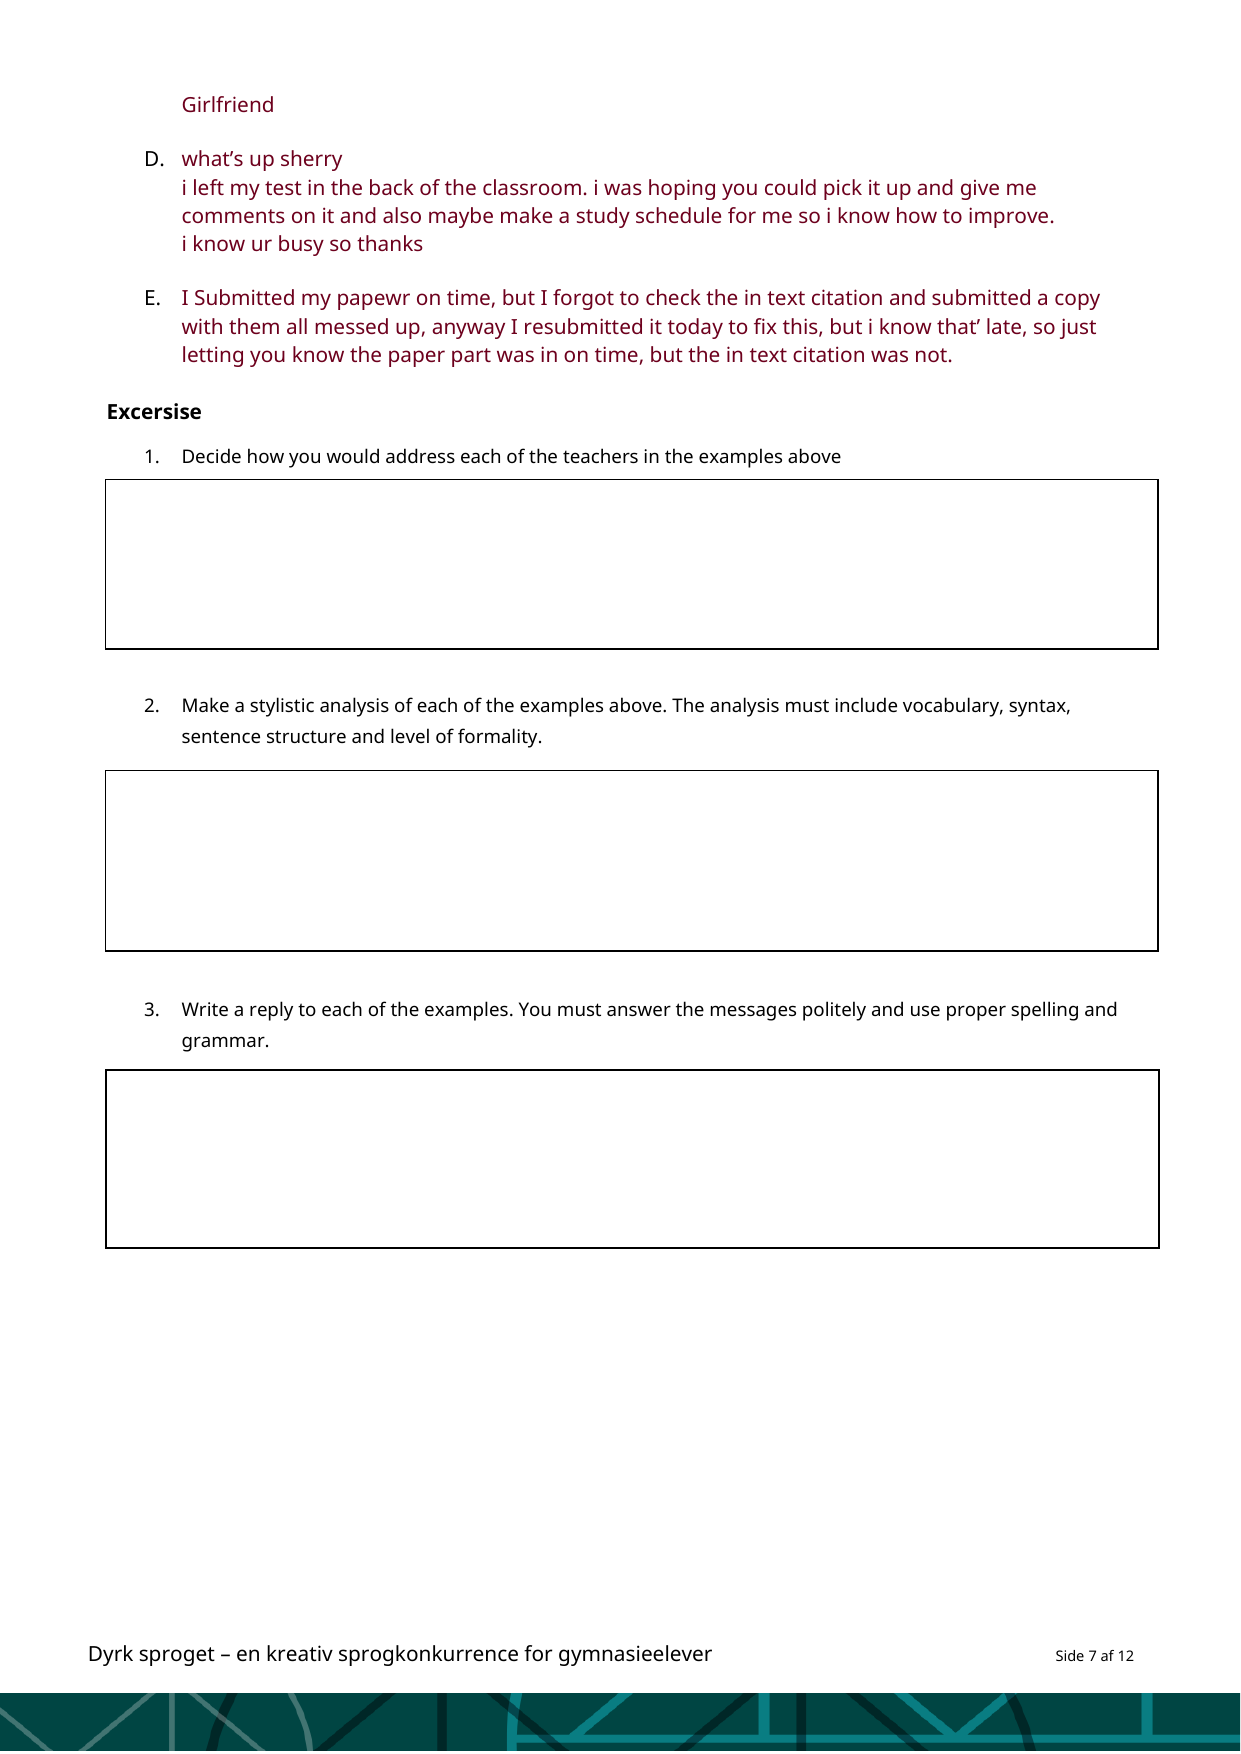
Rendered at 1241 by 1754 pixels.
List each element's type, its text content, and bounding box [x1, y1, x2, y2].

picture [0, 1693, 1241, 1751]
list what’s up sherry i left my test in the back of the classroom. i was hoping you could pick it up and give me comments on it and also maybe make a study schedule for me so i know how to improve. i know ur busy so thanks [144, 144, 1134, 283]
list Write a reply to each of the examples. You must answer the messages politely and use proper spelling and grammar. [144, 990, 1134, 1053]
text Excersise [106, 394, 1134, 426]
list Decide how you would address each of the teachers in the examples above [144, 438, 1134, 469]
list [144, 90, 1134, 144]
list Make a stylistic analysis of each of the examples above. The analysis must include vocabulary, syntax, sentence structure and level of formality. [144, 687, 1134, 749]
list I Submitted my papewr on time, but I forgot to check the in text citation and submitted a copy with them all messed up, anyway I resubmitted it today to fix this, but i know that’ late, so just letting you know the paper part was in on time, but the in text citation was not. [144, 283, 1134, 369]
